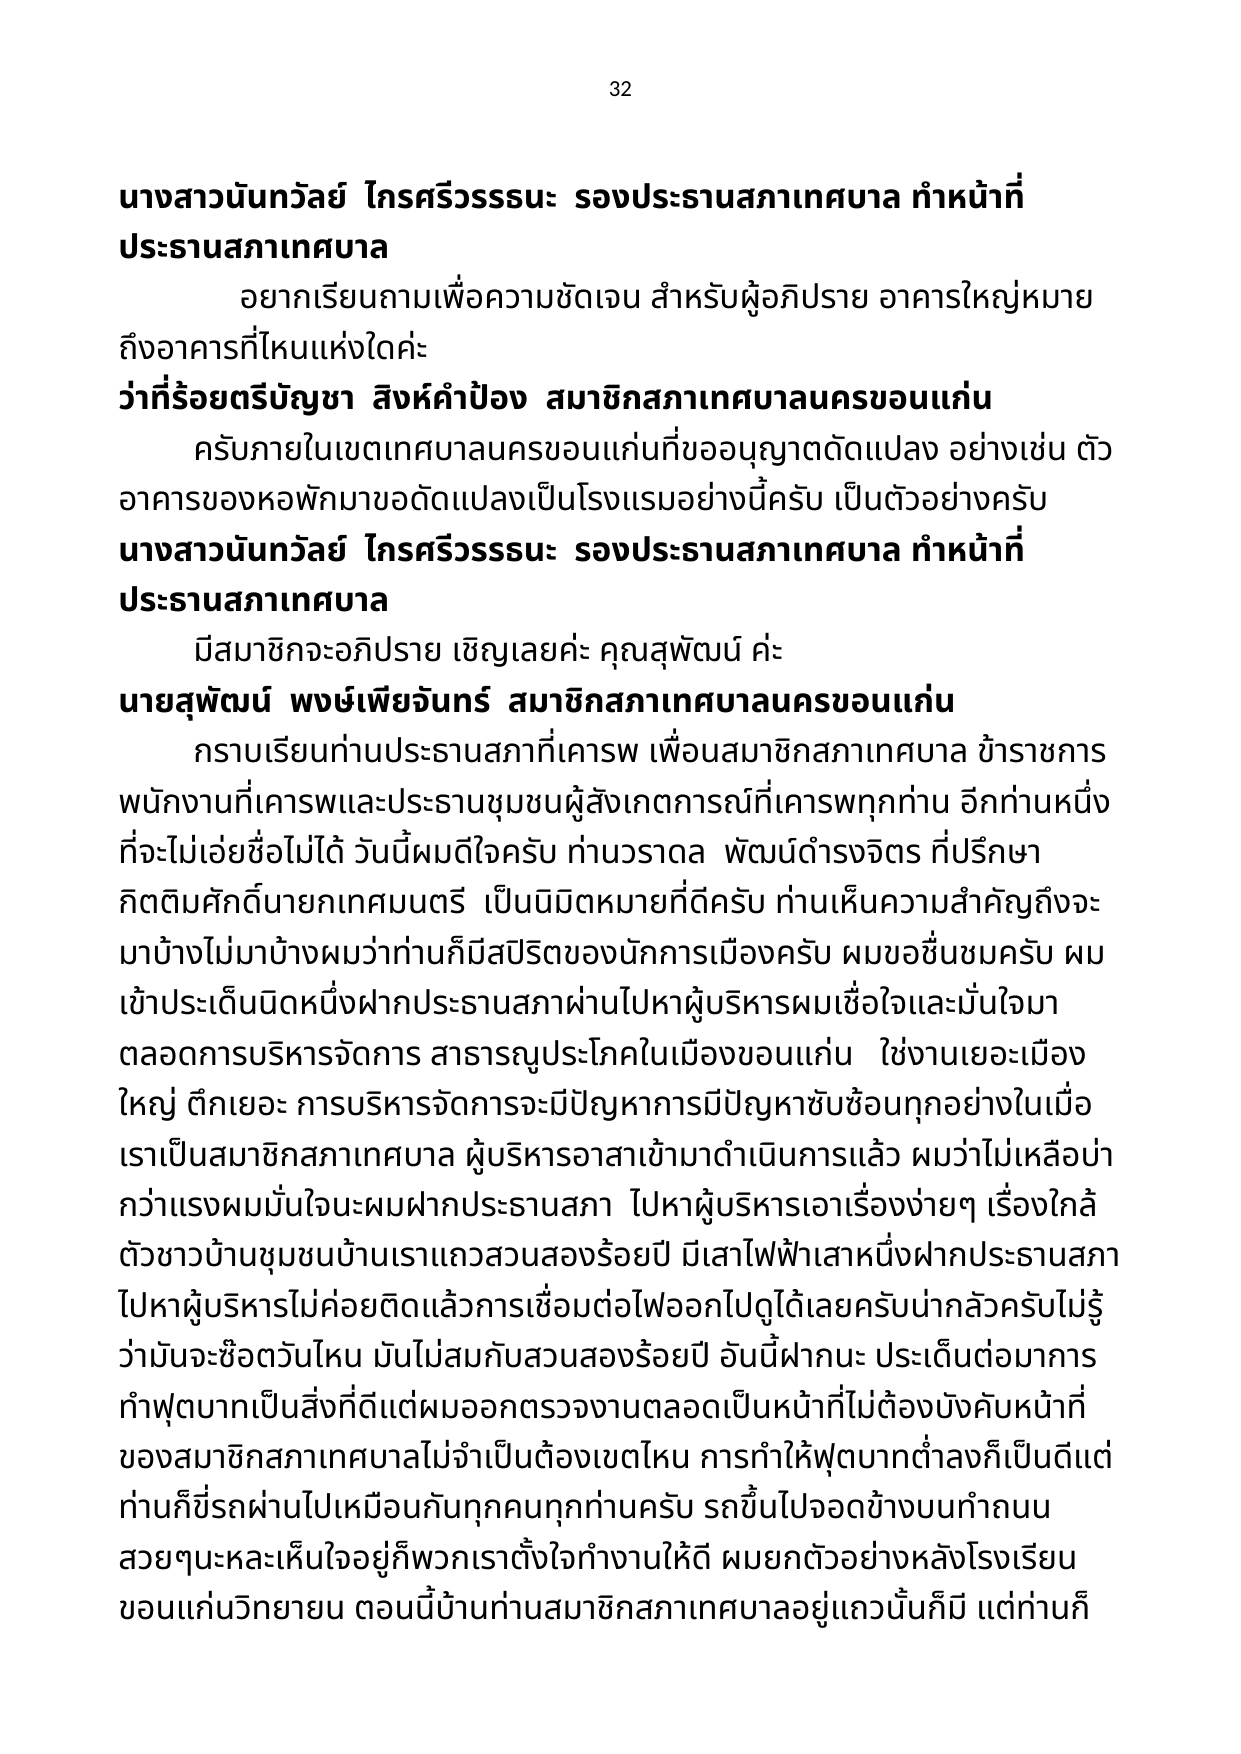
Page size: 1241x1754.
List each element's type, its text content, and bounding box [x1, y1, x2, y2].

text ครับภายในเขตเทศบาลนครขอนแก่นที่ขออนุญาตดัดแปลง อย่างเช่น ตัวอาคารของหอพักมาขอดัดแปลงเป็นโรงแรมอย่างนี้ครับ เป็นตัวอย่างครับ [118, 425, 1122, 526]
text นายสุพัฒน์ พงษ์เพียจันทร์ สมาชิกสภาเทศบาลนครขอนแก่น [118, 677, 1122, 727]
text ว่าที่ร้อยตรีบัญชา สิงห์คำป้อง สมาชิกสภาเทศบาลนครขอนแก่น [118, 374, 1122, 425]
text อยากเรียนถามเพื่อความชัดเจน สำหรับผู้อภิปราย อาคารใหญ่หมายถึงอาคารที่ไหนแห่งใดค่ะ [118, 273, 1122, 374]
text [118, 727, 1122, 1635]
text นางสาวนันทวัลย์ ไกรศรีวรรธนะ รองประธานสภาเทศบาล ทำหน้าที่ประธานสภาเทศบาล [118, 526, 1122, 626]
text มีสมาชิกจะอภิปราย เชิญเลยค่ะ คุณสุพัฒน์ ค่ะ [118, 626, 1122, 677]
text นางสาวนันทวัลย์ ไกรศรีวรรธนะ รองประธานสภาเทศบาล ทำหน้าที่ประธานสภาเทศบาล [118, 173, 1122, 273]
